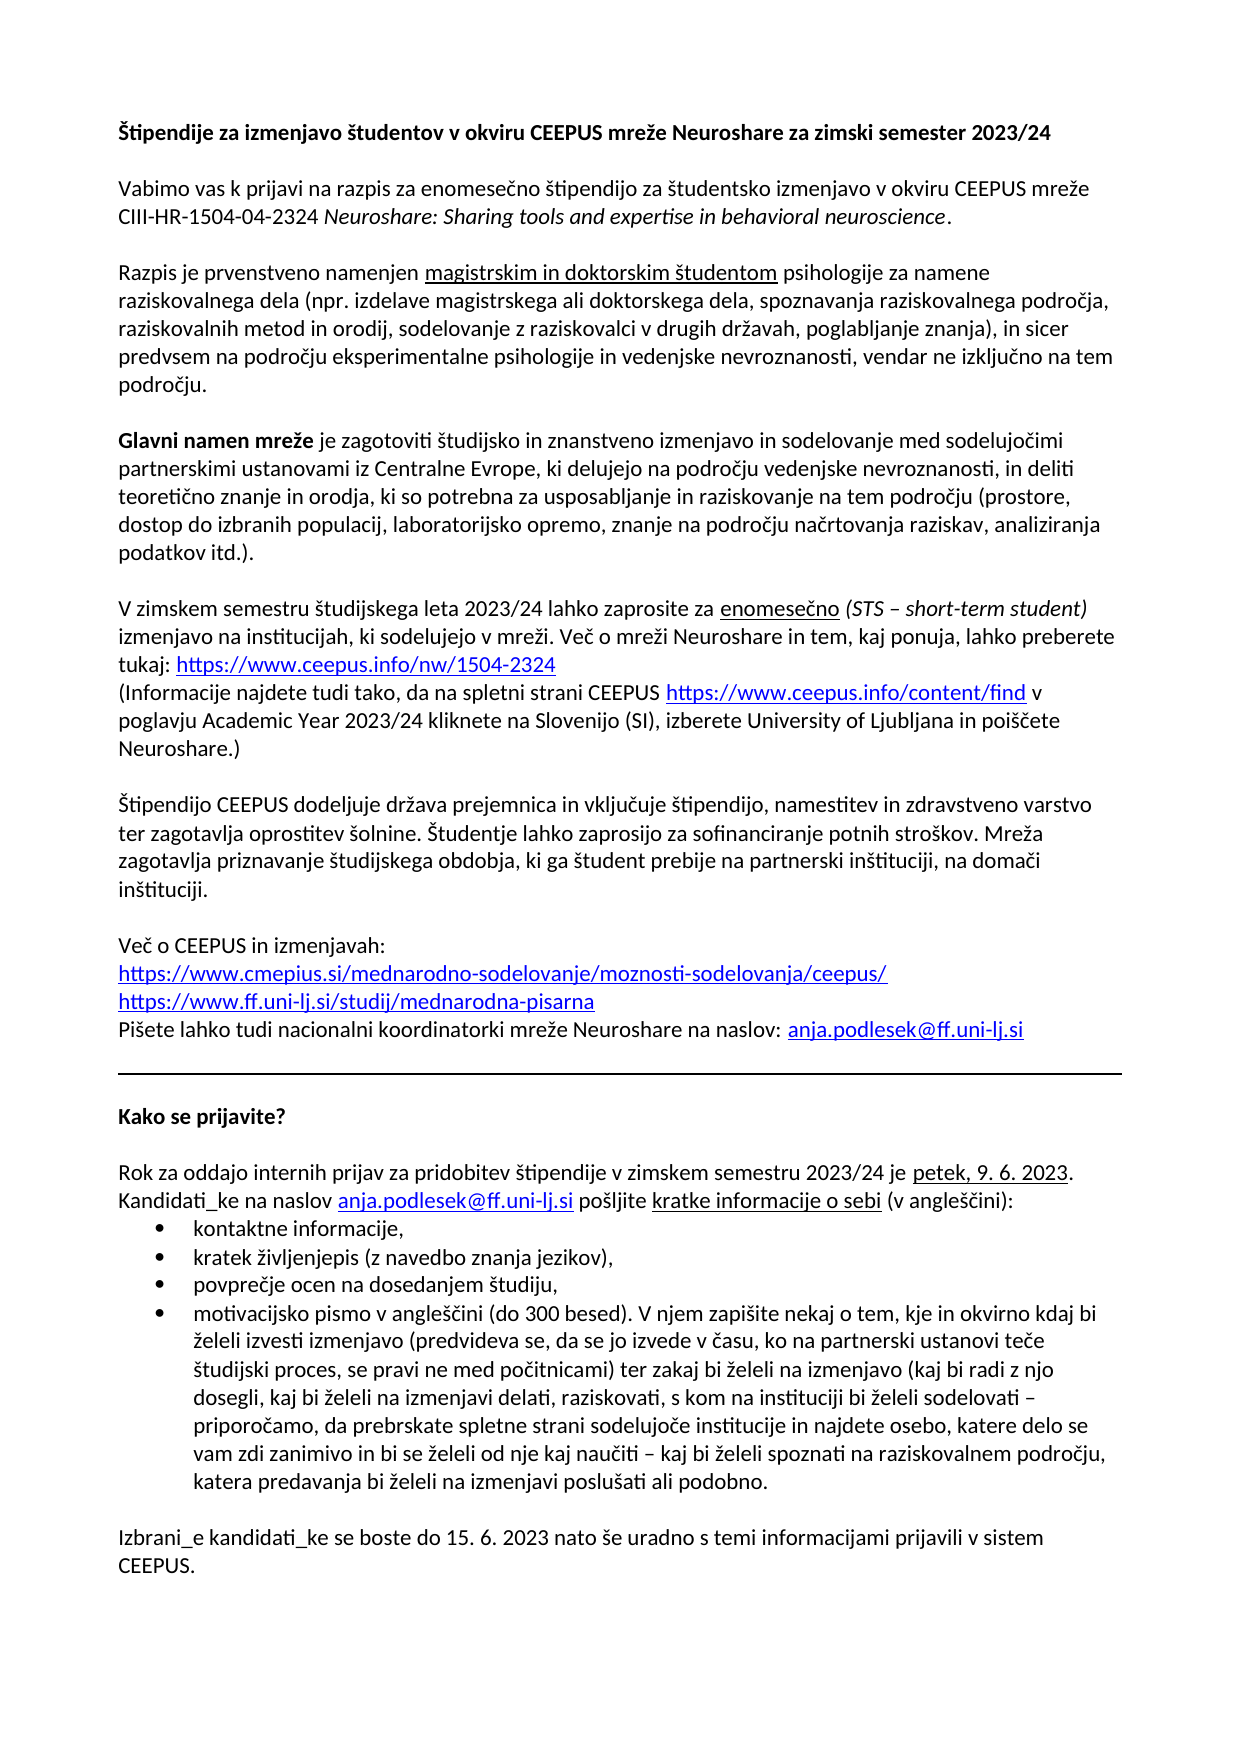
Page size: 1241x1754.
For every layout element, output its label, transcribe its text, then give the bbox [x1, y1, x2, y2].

text Izbrani_e kandidati_ke se boste do 15. 6. 2023 nato še uradno s temi informacijami prijavili v sistem CEEPUS. [118, 1523, 1122, 1579]
text (Informacije najdete tudi tako, da na spletni strani CEEPUS https://www.ceepus.info/content/find v poglavju Academic Year 2023/24 kliknete na Slovenijo (SI), izberete University of Ljubljana in poiščete Neuroshare.) [118, 678, 1122, 763]
list kontaktne informacije, [156, 1214, 1122, 1243]
text Razpis je prvenstveno namenjen magistrskim in doktorskim študentom psihologije za namene raziskovalnega dela (npr. izdelave magistrskega ali doktorskega dela, spoznavanja raziskovalnega področja, raziskovalnih metod in orodij, sodelovanje z raziskovalci v drugih državah, poglabljanje znanja), in sicer predvsem na področju eksperimentalne psihologije in vedenjske nevroznanosti, vendar ne izključno na tem področju. [118, 258, 1122, 398]
text Kako se prijavite? [118, 1102, 1122, 1131]
text Štipendijo CEEPUS dodeljuje država prejemnica in vključuje štipendijo, namestitev in zdravstveno varstvo ter zagotavlja oprostitev šolnine. Študentje lahko zaprosijo za sofinanciranje potnih stroškov. Mreža zagotavlja priznavanje študijskega obdobja, ki ga študent prebije na partnerski inštituciji, na domači inštituciji. [118, 791, 1122, 903]
text Štipendije za izmenjavo študentov v okviru CEEPUS mreže Neuroshare za zimski semester 2023/24 [118, 118, 1122, 146]
text Glavni namen mreže je zagotoviti študijsko in znanstveno izmenjavo in sodelovanje med sodelujočimi partnerskimi ustanovami iz Centralne Evrope, ki delujejo na področju vedenjske nevroznanosti, in deliti teoretično znanje in orodja, ki so potrebna za usposabljanje in raziskovanje na tem področju (prostore, dostop do izbranih populacij, laboratorijsko opremo, znanje na področju načrtovanja raziskav, analiziranja podatkov itd.). [118, 426, 1122, 566]
text https://www.cmepius.si/mednarodno-sodelovanje/moznosti-sodelovanja/ceepus/ [118, 959, 1122, 987]
text Pišete lahko tudi nacionalni koordinatorki mreže Neuroshare na naslov: anja.podlesek@ff.uni-lj.si [118, 1015, 1122, 1043]
text Rok za oddajo internih prijav za pridobitev štipendije v zimskem semestru 2023/24 je petek, 9. 6. 2023. Kandidati_ke na naslov anja.podlesek@ff.uni-lj.si pošljite kratke informacije o sebi (v angleščini): [118, 1158, 1122, 1214]
list kratek življenjepis (z navedbo znanja jezikov), [156, 1243, 1122, 1271]
text https://www.ff.uni-lj.si/studij/mednarodna-pisarna [118, 987, 1122, 1015]
list povprečje ocen na dosedanjem študiju, [156, 1271, 1122, 1299]
text Več o CEEPUS in izmenjavah: [118, 931, 1122, 959]
text V zimskem semestru študijskega leta 2023/24 lahko zaprosite za enomesečno (STS – short-term student) izmenjavo na institucijah, ki sodelujejo v mreži. Več o mreži Neuroshare in tem, kaj ponuja, lahko preberete tukaj: https://www.ceepus.info/nw/1504-2324 [118, 594, 1122, 678]
text Vabimo vas k prijavi na razpis za enomesečno štipendijo za študentsko izmenjavo v okviru CEEPUS mreže CIII-HR-1504-04-2324 Neuroshare: Sharing tools and expertise in behavioral neuroscience. [118, 174, 1122, 230]
list motivacijsko pismo v angleščini (do 300 besed). V njem zapišite nekaj o tem, kje in okvirno kdaj bi želeli izvesti izmenjavo (predvideva se, da se jo izvede v času, ko na partnerski ustanovi teče študijski proces, se pravi ne med počitnicami) ter zakaj bi želeli na izmenjavo (kaj bi radi z njo dosegli, kaj bi želeli na izmenjavi delati, raziskovati, s kom na instituciji bi želeli sodelovati – priporočamo, da prebrskate spletne strani sodelujoče institucije in najdete osebo, katere delo se vam zdi zanimivo in bi se želeli od nje kaj naučiti – kaj bi želeli spoznati na raziskovalnem področju, katera predavanja bi želeli na izmenjavi poslušati ali podobno. [156, 1299, 1122, 1495]
